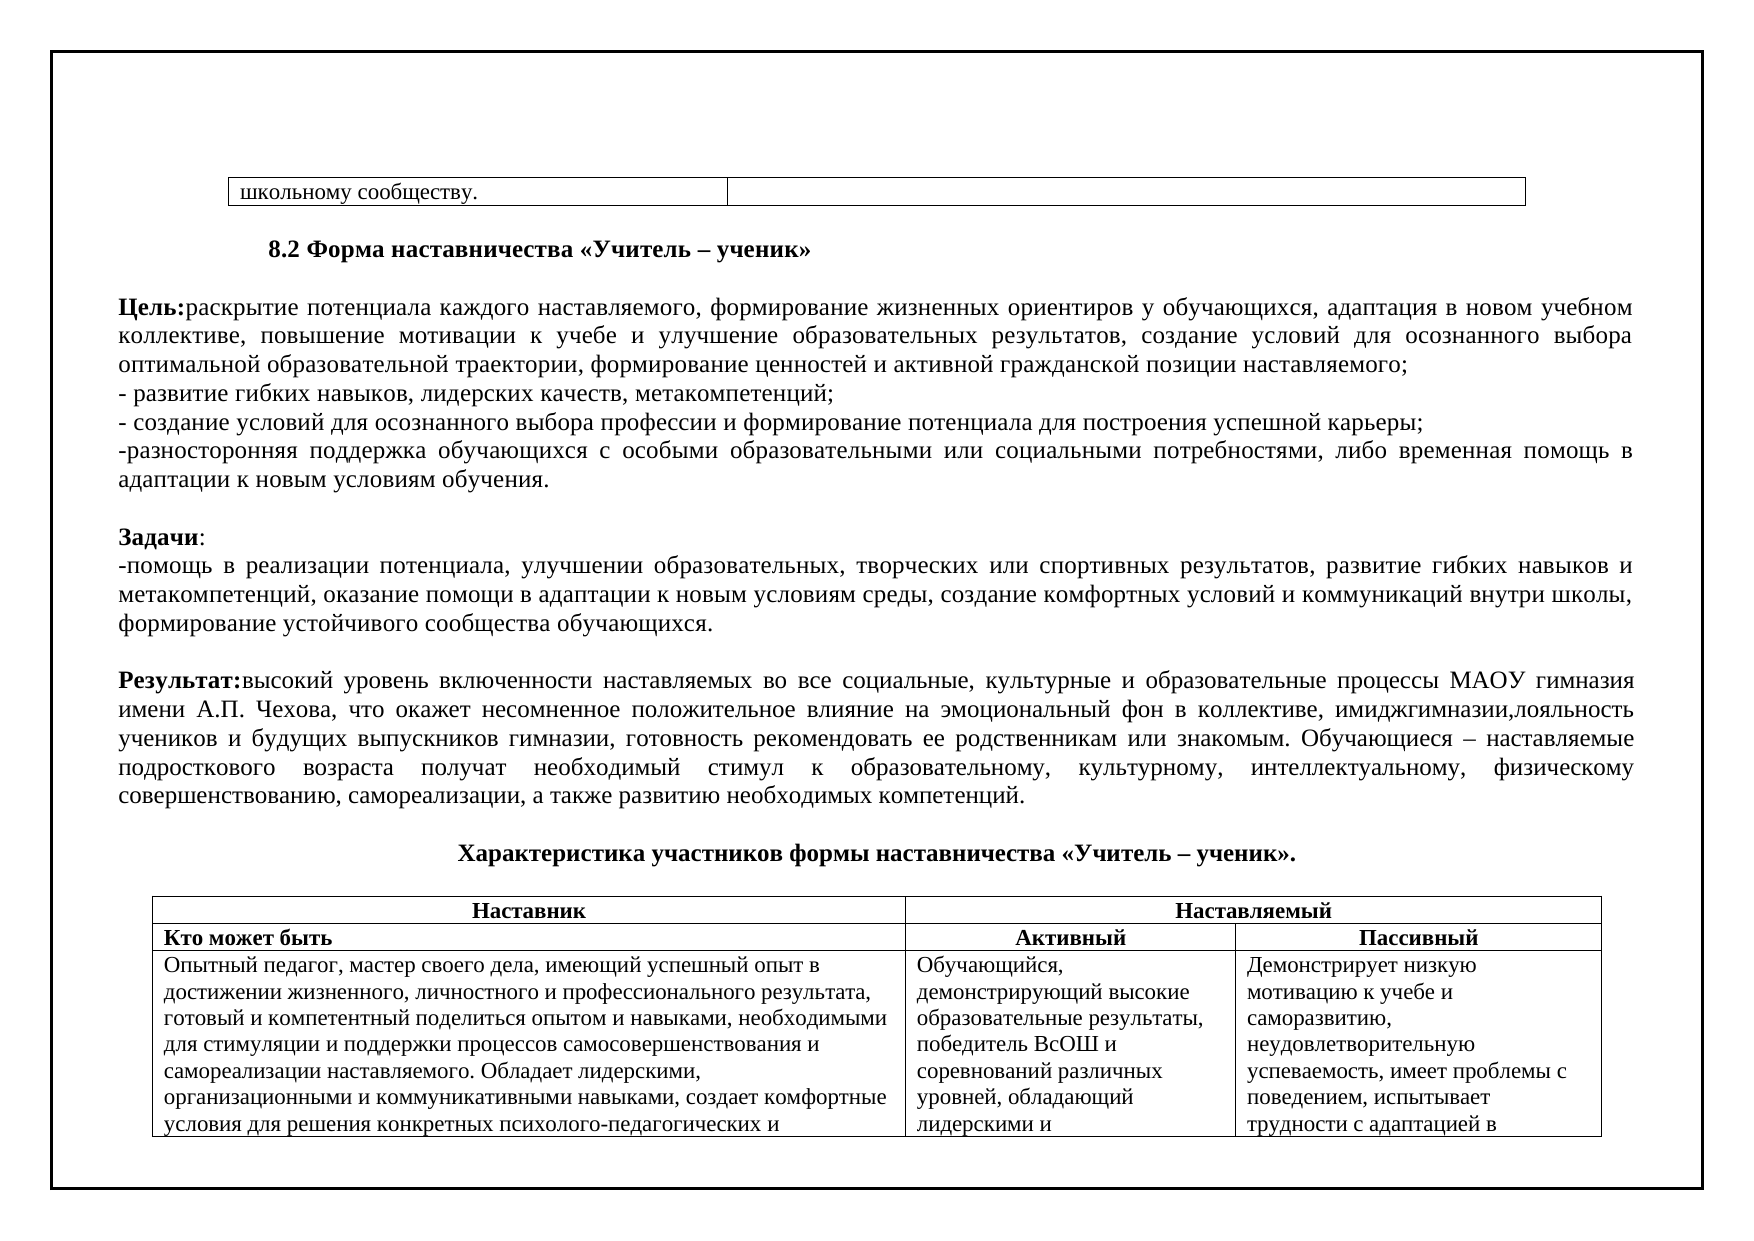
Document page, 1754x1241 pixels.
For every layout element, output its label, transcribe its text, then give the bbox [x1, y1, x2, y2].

table_header Наставляемый [906, 897, 1601, 923]
table_cell Активный [906, 924, 1235, 950]
text - развитие гибких навыков, лидерских качеств, метакомпетенций; [118, 378, 1636, 407]
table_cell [728, 178, 1525, 204]
table_cell Кто может быть [153, 924, 905, 950]
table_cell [153, 951, 905, 1136]
text -разносторонняя поддержка обучающихся с особыми образовательными или социальными потребностями, либо временная помощь в адаптации к новым условиям обучения. [118, 436, 1636, 493]
text -помощь в реализации потенциала, улучшении образовательных, творческих или спортивных результатов, развитие гибких навыков и метакомпетенций, оказание помощи в адаптации к новым условиям среды, создание комфортных условий и коммуникаций внутри школы, формирование устойчивого сообщества обучающихся. [118, 551, 1636, 637]
table_cell Пассивный [1236, 924, 1601, 950]
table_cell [229, 178, 727, 204]
text Результат:высокий уровень включенности наставляемых во все социальные, культурные и образовательные процессы МАОУ гимназия имени А.П. Чехова, что окажет несомненное положительное влияние на эмоциональный фон в коллективе, имиджгимназии,лояльность учеников и будущих выпускников гимназии, готовность рекомендовать ее родственникам или знакомым. Обучающиеся – наставляемые подросткового возраста получат необходимый стимул к образовательному, культурному, интеллектуальному, физическому совершенствованию, самореализации, а также развитию необходимых компетенций. [118, 666, 1636, 809]
text Характеристика участников формы наставничества «Учитель – ученик». [118, 838, 1636, 867]
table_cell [906, 951, 1235, 1136]
table_header Наставник [153, 897, 905, 923]
text Задачи: [118, 522, 1636, 551]
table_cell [1236, 951, 1601, 1136]
text - создание условий для осознанного выбора профессии и формирование потенциала для построения успешной карьеры; [118, 407, 1636, 436]
text 8.2 Форма наставничества «Учитель – ученик» [268, 234, 1636, 263]
text Цель:раскрытие потенциала каждого наставляемого, формирование жизненных ориентиров у обучающихся, адаптация в новом учебном коллективе, повышение мотивации к учебе и улучшение образовательных результатов, создание условий для осознанного выбора оптимальной образовательной траектории, формирование ценностей и активной гражданской позиции наставляемого; [118, 292, 1636, 378]
